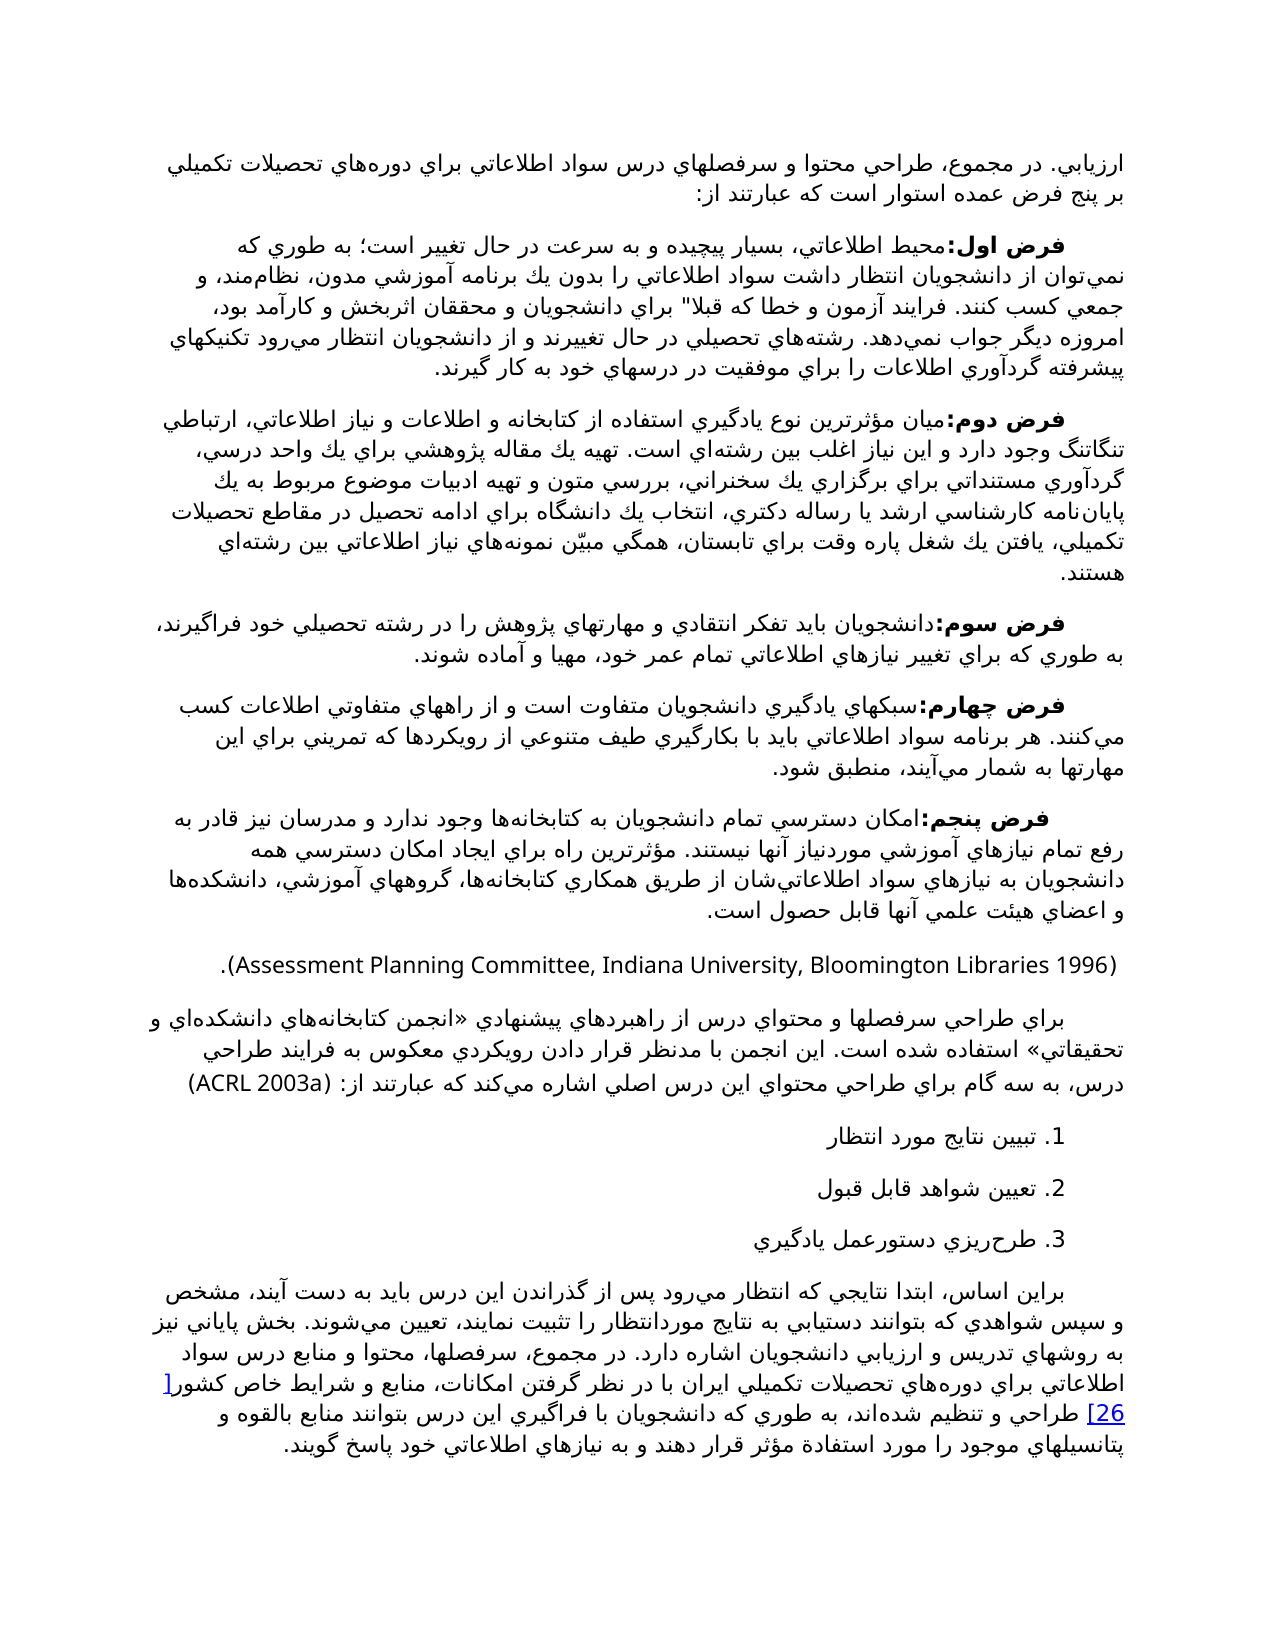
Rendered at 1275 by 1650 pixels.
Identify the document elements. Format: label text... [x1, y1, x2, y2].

text براي طراحي سرفصلها و محتواي درس از راهبردهاي پيشنهادي «انجمن كتابخانه‌هاي دانشكده‌اي و تحقيقاتي» استفاده شده است. اين انجمن با مدنظر قرار دادن رويكردي معكوس به فرايند طراحي درس، به سه گام براي طراحي محتواي اين درس اصلي اشاره مي‌كند كه عبارتند از: (ACRL 2003a) [150, 1006, 1125, 1098]
text 2. تعيين شواهد قابل قبول [150, 1175, 1125, 1202]
text فرض سوم:دانشجويان بايد تفكر انتقادي و مهارتهاي پژوهش را در رشته تحصيلي خود فراگيرند، به طوري كه براي تغيير نيازهاي اطلاعاتي تمام عمر خود، مهيا و آماده شوند. [150, 611, 1125, 668]
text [150, 150, 1125, 207]
text 1. تبيين نتايج مورد انتظار [150, 1123, 1125, 1150]
text فرض چهارم:سبكهاي يادگيري دانشجويان متفاوت است و از راههاي متفاوتي اطلاعات كسب مي‌كنند. هر برنامه سواد اطلاعاتي بايد با بكارگيري طيف متنوعي از رويكردها كه تمريني براي اين مهارتها به شمار مي‌آيند، منطبق شود. [150, 693, 1125, 781]
text (Assessment Planning Committee, Indiana University, Bloomington Libraries 1996). [150, 949, 1125, 980]
text فرض دوم:ميان مؤثرترين نوع يادگيري استفاده از كتابخانه و اطلاعات و نياز اطلاعاتي، ارتباطي تنگاتنگ وجود دارد و اين نياز اغلب بين رشته‌اي است. تهيه يك مقاله پژوهشي براي يك واحد درسي، گردآوري مستنداتي براي برگزاري يك سخنراني، بررسي متون و تهيه ادبيات موضوع مربوط به يك پايان‌نامه كارشناسي ارشد يا رساله دكتري، انتخاب يك دانشگاه براي ادامه تحصيل در مقاطع تحصيلات تكميلي، يافتن يك شغل پاره وقت براي تابستان، همگي مبيّن نمونه‌هاي نياز اطلاعاتي بين رشته‌اي هستند. [150, 406, 1125, 586]
text 3. طرح‌ريزي دستورعمل يادگيري [150, 1226, 1125, 1253]
text براين اساس، ابتدا نتايجي كه انتظار مي‌رود پس از گذراندن اين درس بايد به دست آيند، مشخص و سپس شواهدي كه بتوانند دستيابي به نتايج موردانتظار را تثبيت نمايند، تعيين مي‌شوند. بخش پاياني نيز به روشهاي تدريس و ارزيابي دانشجويان اشاره دارد. در مجموع، سرفصلها، محتوا و منابع درس سواد اطلاعاتي براي دوره‌هاي تحصيلات تكميلي ايران با در نظر گرفتن امكانات، منابع و شرايط خاص كشور[26] طراحي و تنظيم شده‌‌اند، به طوري كه دانشجويان با فراگيري اين درس بتوانند منابع بالقوه و پتانسيلهاي موجود را مورد استفادة مؤثر قرار دهند و به نيازهاي اطلاعاتي خود پاسخ گويند. [150, 1278, 1125, 1458]
text فرض اول:محيط اطلاعاتي، بسيار پيچيده و به سرعت در حال تغيير است؛ به طوري كه نمي‌توان از دانشجويان انتظار داشت سواد اطلاعاتي را بدون يك برنامه آموزشي مدون، نظام‌مند، و جمعي كسب كنند. فرايند آزمون و خطا كه قبلا" براي دانشجويان و محققان اثربخش و كارآمد بود، امروزه ديگر جواب نمي‌دهد. رشته‌هاي تحصيلي در حال تغييرند و از دانشجويان انتظار مي‌رود تكنيكهاي پيشرفته گردآوري اطلاعات را براي موفقيت در درسهاي خود به كار گيرند. [150, 232, 1125, 381]
text فرض پنجم:امكان دسترسي تمام دانشجويان به كتابخانه‌ها وجود ندارد و مدرسان نيز قادر به رفع تمام نيازهاي آموزشي موردنياز آنها نيستند. مؤثرترين راه براي ايجاد امكان دسترسي همه دانشجويان به نيازهاي سواد اطلاعاتي‌شان از طريق همكاري كتابخانه‌ها، گروههاي آموزشي، دانشكده‌ها و اعضاي هيئت علمي آنها قابل حصول است. [150, 805, 1125, 924]
